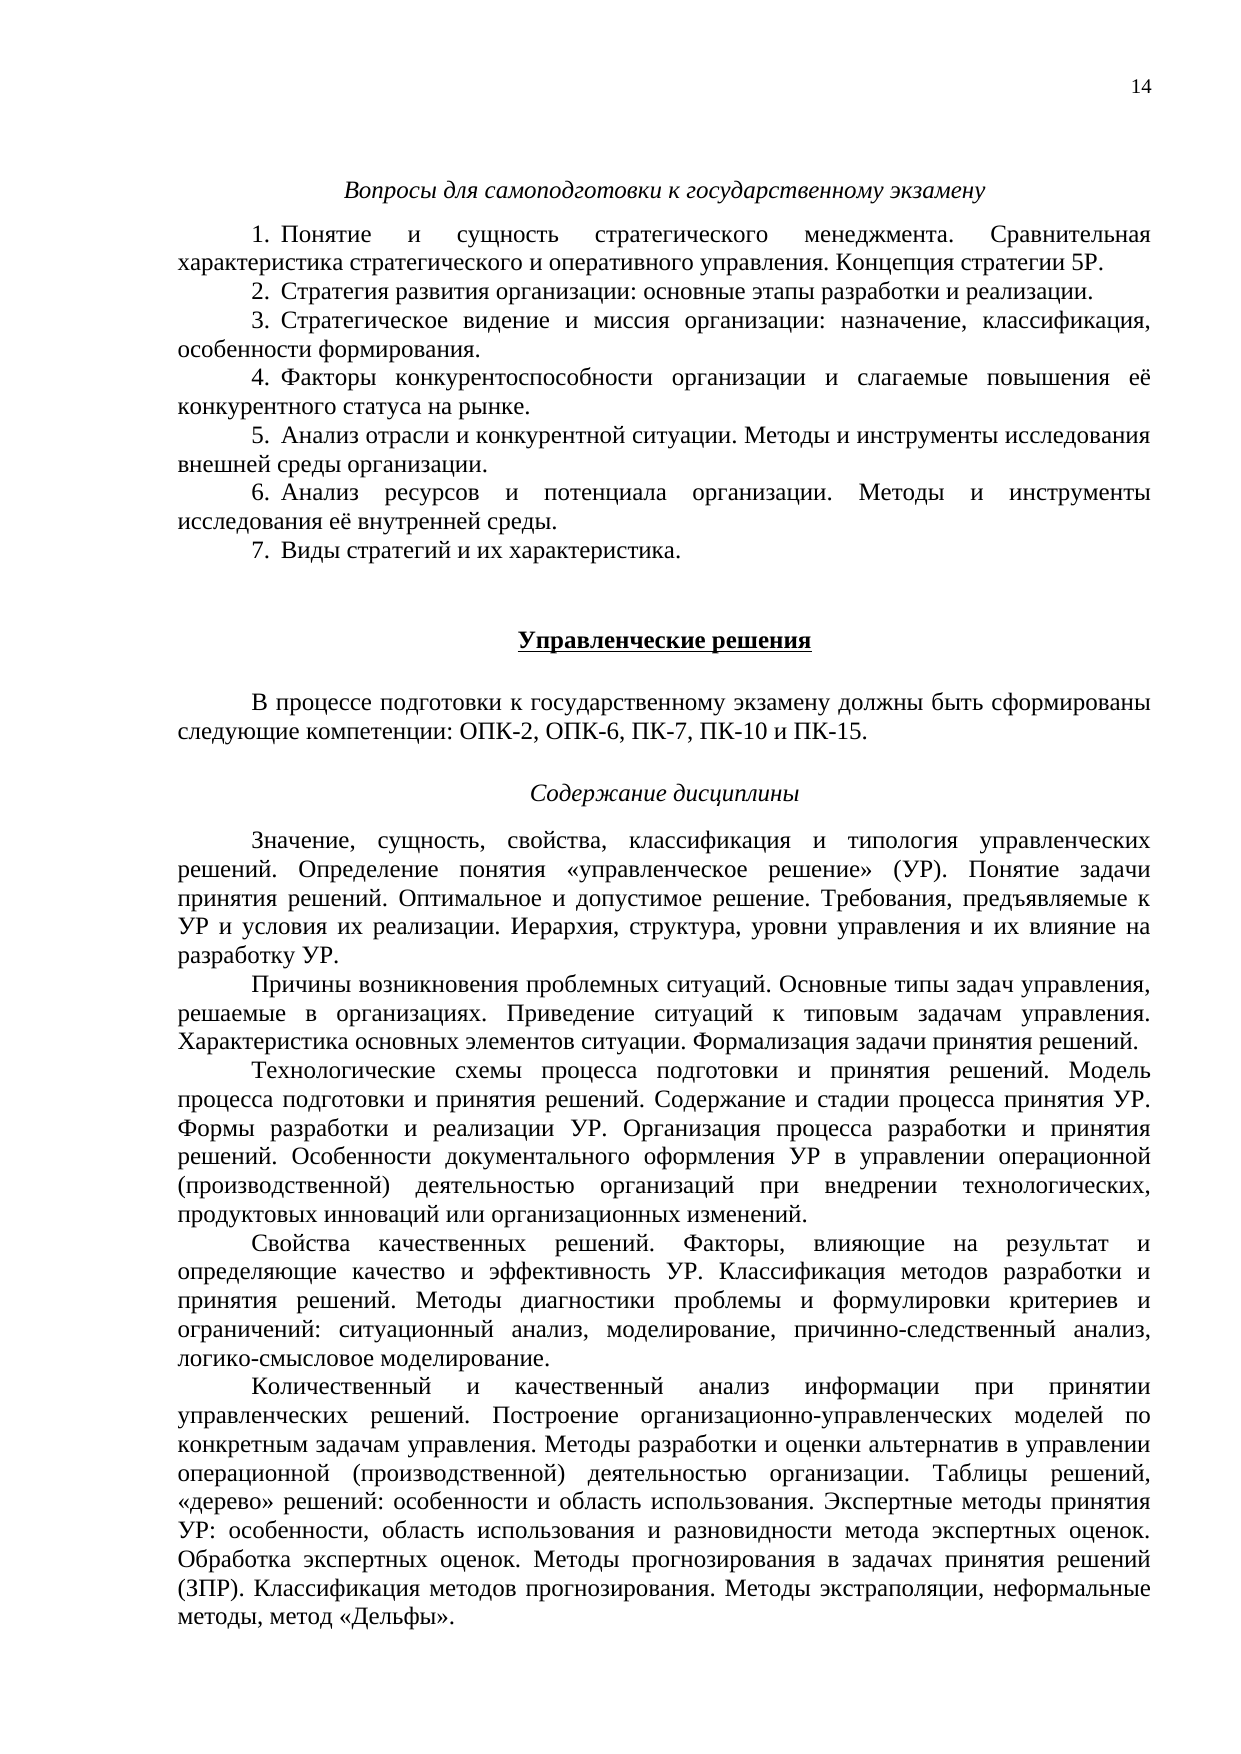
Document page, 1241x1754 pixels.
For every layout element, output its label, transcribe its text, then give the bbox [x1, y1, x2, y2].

list Анализ ресурсов и потенциала организации. Методы и инструменты исследования её внутренней среды. [177, 477, 1152, 535]
list Понятие и сущность стратегического менеджмента. Сравнительная характеристика стратегического и оперативного управления. Концепция стратегии 5Р. [177, 219, 1152, 276]
text Значение, сущность, свойства, классификация и типология управленческих решений. Определение понятия «управленческое решение» (УР). Понятие задачи принятия решений. Оптимальное и допустимое решение. Требования, предъявляемые к УР и условия их реализации. Иерархия, структура, уровни управления и их влияние на разработку УР. [177, 825, 1152, 969]
text Технологические схемы процесса подготовки и принятия решений. Модель процесса подготовки и принятия решений. Содержание и стадии процесса принятия УР. Формы разработки и реализации УР. Организация процесса разработки и принятия решений. Особенности документального оформления УР в управлении операционной (производственной) деятельностью организаций при внедрении технологических, продуктовых инноваций или организационных изменений. [177, 1055, 1152, 1228]
text Причины возникновения проблемных ситуаций. Основные типы задач управления, решаемые в организациях. Приведение ситуаций к типовым задачам управления. Характеристика основных элементов ситуации. Формализация задачи принятия решений. [177, 969, 1152, 1055]
list Анализ отрасли и конкурентной ситуации. Методы и инструменты исследования внешней среды организации. [177, 420, 1152, 477]
text Содержание дисциплины [177, 778, 1152, 807]
text Вопросы для самоподготовки к государственному экзамену [177, 176, 1152, 204]
text Количественный и качественный анализ информации при принятии управленческих решений. Построение организационно-управленческих моделей по конкретным задачам управления. Методы разработки и оценки альтернатив в управлении операционной (производственной) деятельностью организации. Таблицы решений, «дерево» решений: особенности и область использования. Экспертные методы принятия УР: особенности, область использования и разновидности метода экспертных оценок. Обработка экспертных оценок. Методы прогнозирования в задачах принятия решений (ЗПР). Классификация методов прогнозирования. Методы экстраполяции, неформальные методы, метод «Дельфы». [177, 1371, 1152, 1630]
text В процессе подготовки к государственному экзамену должны быть сформированы следующие компетенции: ОПК-2, ОПК-6, ПК-7, ПК-10 и ПК-15. [177, 687, 1152, 745]
list Стратегия развития организации: основные этапы разработки и реализации. [177, 276, 1152, 305]
list Факторы конкурентоспособности организации и слагаемые повышения её конкурентного статуса на рынке. [177, 362, 1152, 420]
text Свойства качественных решений. Факторы, влияющие на результат и определяющие качество и эффективность УР. Классификация методов разработки и принятия решений. Методы диагностики проблемы и формулировки критериев и ограничений: ситуационный анализ, моделирование, причинно-следственный анализ, логико-смысловое моделирование. [177, 1228, 1152, 1371]
text Управленческие решения [177, 626, 1152, 654]
list Стратегическое видение и миссия организации: назначение, классификация, особенности формирования. [177, 305, 1152, 362]
list Виды стратегий и их характеристика. [177, 535, 1152, 564]
